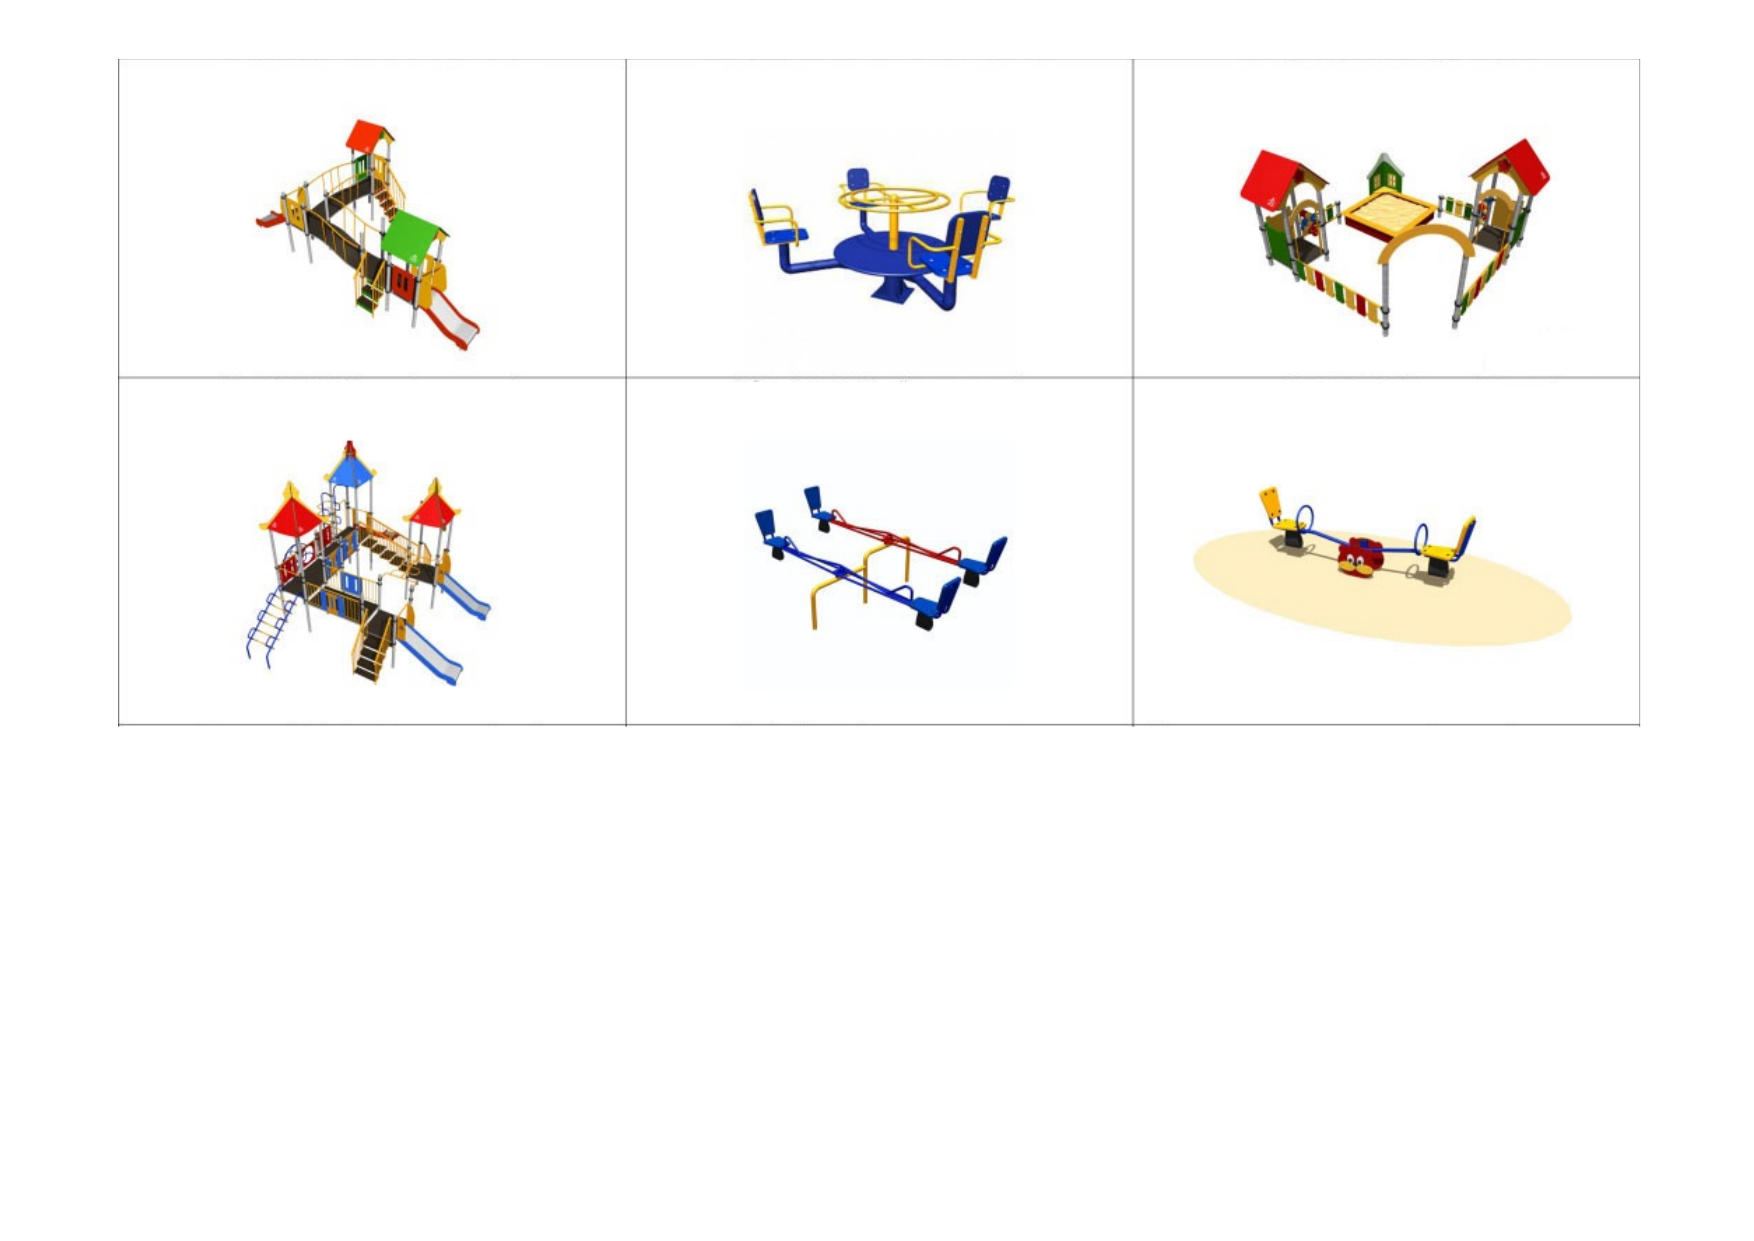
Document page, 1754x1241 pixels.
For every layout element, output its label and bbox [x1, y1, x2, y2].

picture [118, 59, 1641, 727]
